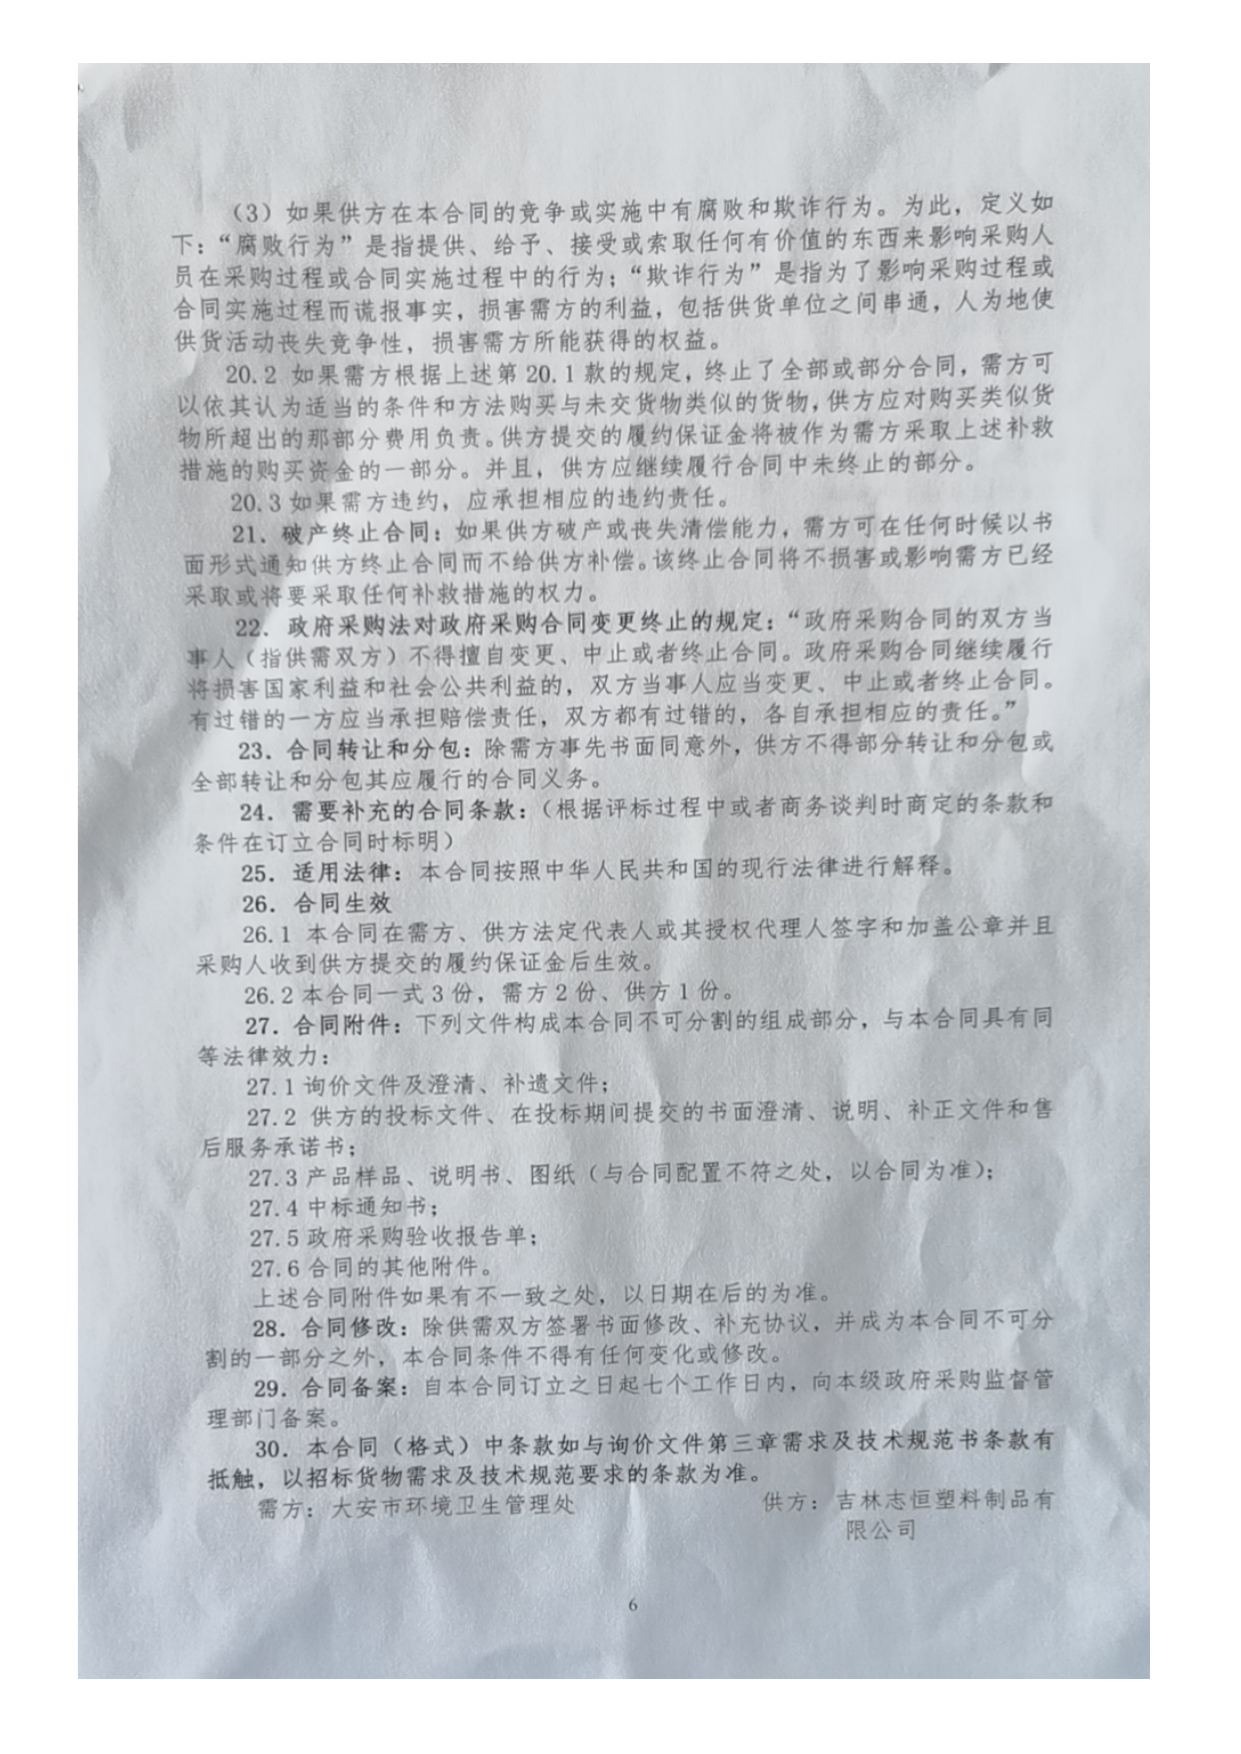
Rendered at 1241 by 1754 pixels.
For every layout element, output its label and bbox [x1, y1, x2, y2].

picture [77, 63, 1150, 1679]
